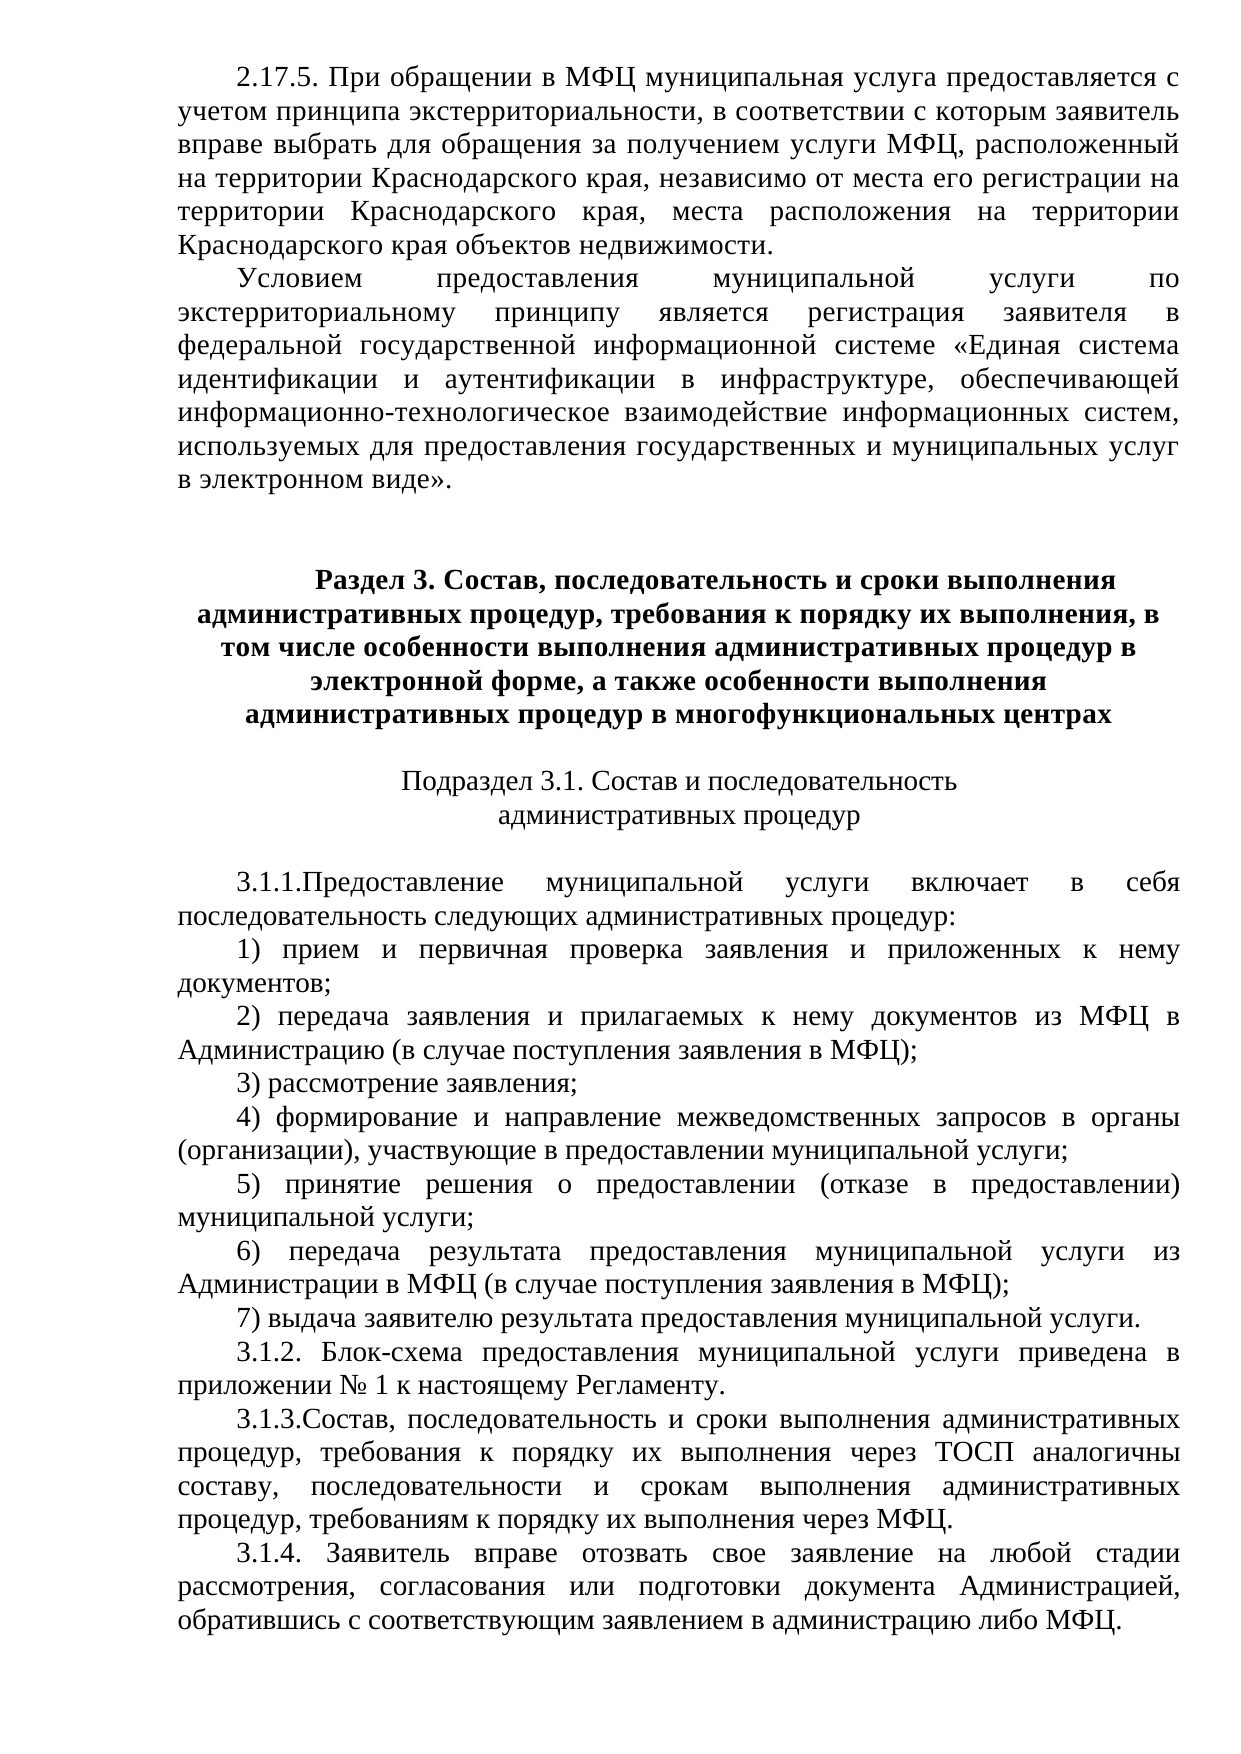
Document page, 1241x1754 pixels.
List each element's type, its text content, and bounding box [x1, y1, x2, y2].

text 3.1.3.Состав, последовательность и сроки выполнения административных процедур, требования к порядку их выполнения через ТОСП аналогичны составу, последовательности и срокам выполнения административных процедур, требованиям к порядку их выполнения через МФЦ. [177, 1401, 1181, 1535]
text 4) формирование и направление межведомственных запросов в органы (организации), участвующие в предоставлении муниципальной услуги; [177, 1099, 1181, 1166]
text 7) выдача заявителю результата предоставления муниципальной услуги. [177, 1300, 1181, 1334]
text 3.1.2. Блок-схема предоставления муниципальной услуги приведена в приложении № 1 к настоящему Регламенту. [177, 1334, 1181, 1401]
text 2) передача заявления и прилагаемых к нему документов из МФЦ в Администрацию (в случае поступления заявления в МФЦ); [177, 998, 1181, 1065]
text 3.1.1.Предоставление муниципальной услуги включает в себя последовательность следующих административных процедур: [177, 864, 1181, 931]
text Условием предоставления муниципальной услуги по экстерриториальному принципу является регистрация заявителя в федеральной государственной информационной системе «Единая система идентификации и аутентификации в инфраструктуре, обеспечивающей информационно-технологическое взаимодействие информационных систем, используемых для предоставления государственных и муниципальных услуг в электронном виде». [177, 260, 1181, 495]
text 1) прием и первичная проверка заявления и приложенных к нему документов; [177, 931, 1181, 998]
text 3.1.4. Заявитель вправе отозвать свое заявление на любой стадии рассмотрения, согласования или подготовки документа Администрацией, обратившись с соответствующим заявлением в администрацию либо МФЦ. [177, 1535, 1181, 1636]
text административных процедур [177, 797, 1181, 831]
text 3) рассмотрение заявления; [177, 1065, 1181, 1099]
text 5) принятие решения о предоставлении (отказе в предоставлении) муниципальной услуги; [177, 1166, 1181, 1233]
text Раздел 3. Состав, последовательность и сроки выполнения административных процедур, требования к порядку их выполнения, в том числе особенности выполнения административных процедур в электронной форме, а также особенности выполнения административных процедур в многофункциональных центрах [177, 562, 1181, 730]
text Подраздел 3.1. Состав и последовательность [177, 763, 1181, 797]
text 6) передача результата предоставления муниципальной услуги из Администрации в МФЦ (в случае поступления заявления в МФЦ); [177, 1233, 1181, 1300]
text 2.17.5. При обращении в МФЦ муниципальная услуга предоставляется с учетом принципа экстерриториальности, в соответствии с которым заявитель вправе выбрать для обращения за получением услуги МФЦ, расположенный на территории Краснодарского края, независимо от места его регистрации на территории Краснодарского края, места расположения на территории Краснодарского края объектов недвижимости. [177, 59, 1181, 260]
